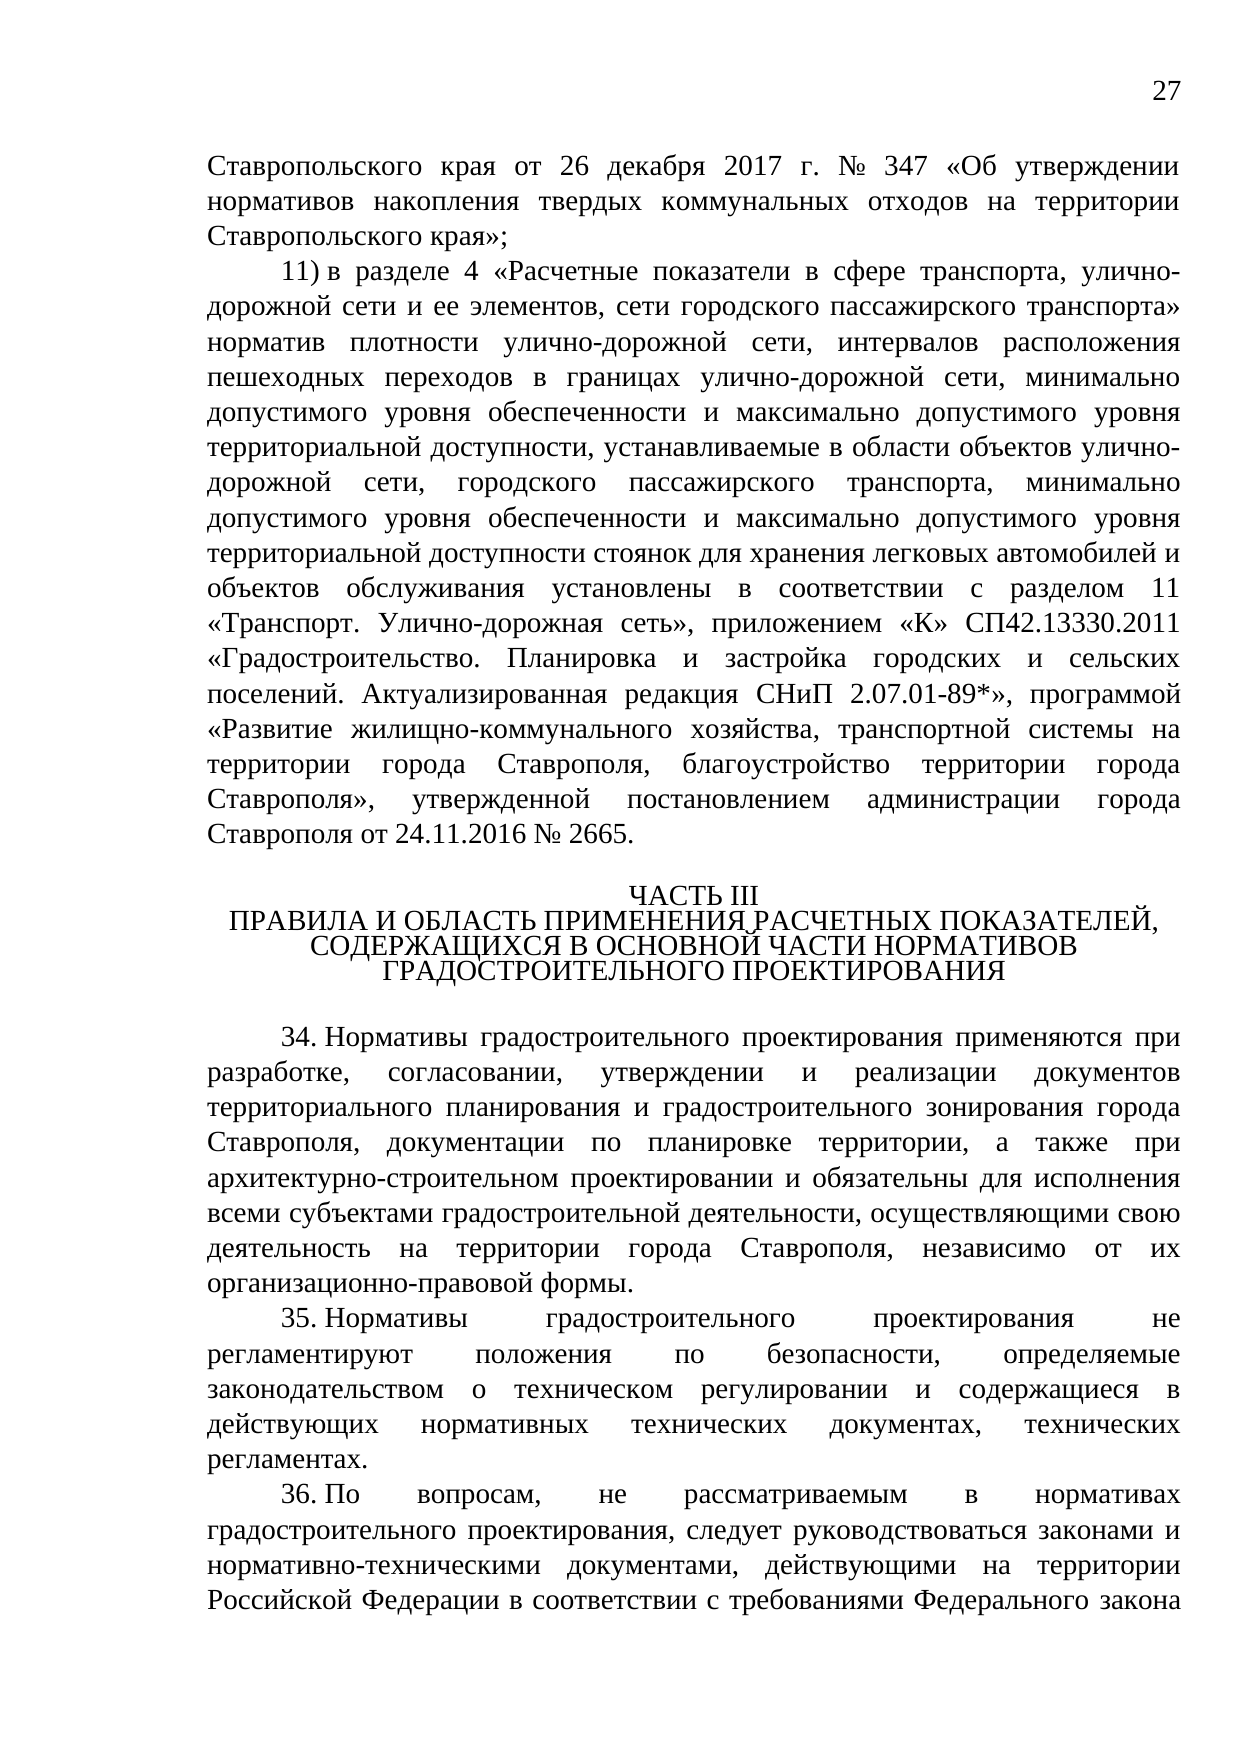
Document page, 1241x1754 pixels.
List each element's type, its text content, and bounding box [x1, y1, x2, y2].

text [207, 1477, 1181, 1616]
text 34. Нормативы градостроительного проектирования применяются при разработке, согласовании, утверждении и реализации документов территориального планирования и градостроительного зонирования города Ставрополя, документации по планировке территории, а также при архитектурно-строительном проектировании и обязательны для исполнения всеми субъектами градостроительной деятельности, осуществляющими свою деятельность на территории города Ставрополя, независимо от их организационно-правовой формы. [207, 1019, 1181, 1299]
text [207, 148, 1181, 252]
text 11) в разделе 4 «Расчетные показатели в сфере транспорта, улично-дорожной сети и ее элементов, сети городского пассажирского транспорта» норматив плотности улично-дорожной сети, интервалов расположения пешеходных переходов в границах улично-дорожной сети, минимально допустимого уровня обеспеченности и максимально допустимого уровня территориальной доступности, устанавливаемые в области объектов улично-дорожной сети, городского пассажирского транспорта, минимально допустимого уровня обеспеченности и максимально допустимого уровня территориальной доступности стоянок для хранения легковых автомобилей и объектов обслуживания установлены в соответствии с разделом 11 «Транспорт. Улично-дорожная сеть», приложением «К» СП42.13330.2011 «Градостроительство. Планировка и застройка городских и сельских поселений. Актуализированная редакция СНиП 2.07.01-89*», программой «Развитие жилищно-коммунального хозяйства, транспортной системы на территории города Ставрополя, благоустройство территории города Ставрополя», утвержденной постановлением администрации города Ставрополя от 24.11.2016 № 2665. [207, 253, 1181, 850]
text ЧАСТЬ III [207, 885, 1181, 910]
text 35. Нормативы градостроительного проектирования не регламентируют положения по безопасности, определяемые законодательством о техническом регулировании и содержащиеся в действующих нормативных технических документах, технических регламентах. [207, 1301, 1181, 1475]
text правила и область применения расчетных показателей, содержащихся в основной части нормативов градостроительного проектирования [207, 910, 1181, 985]
